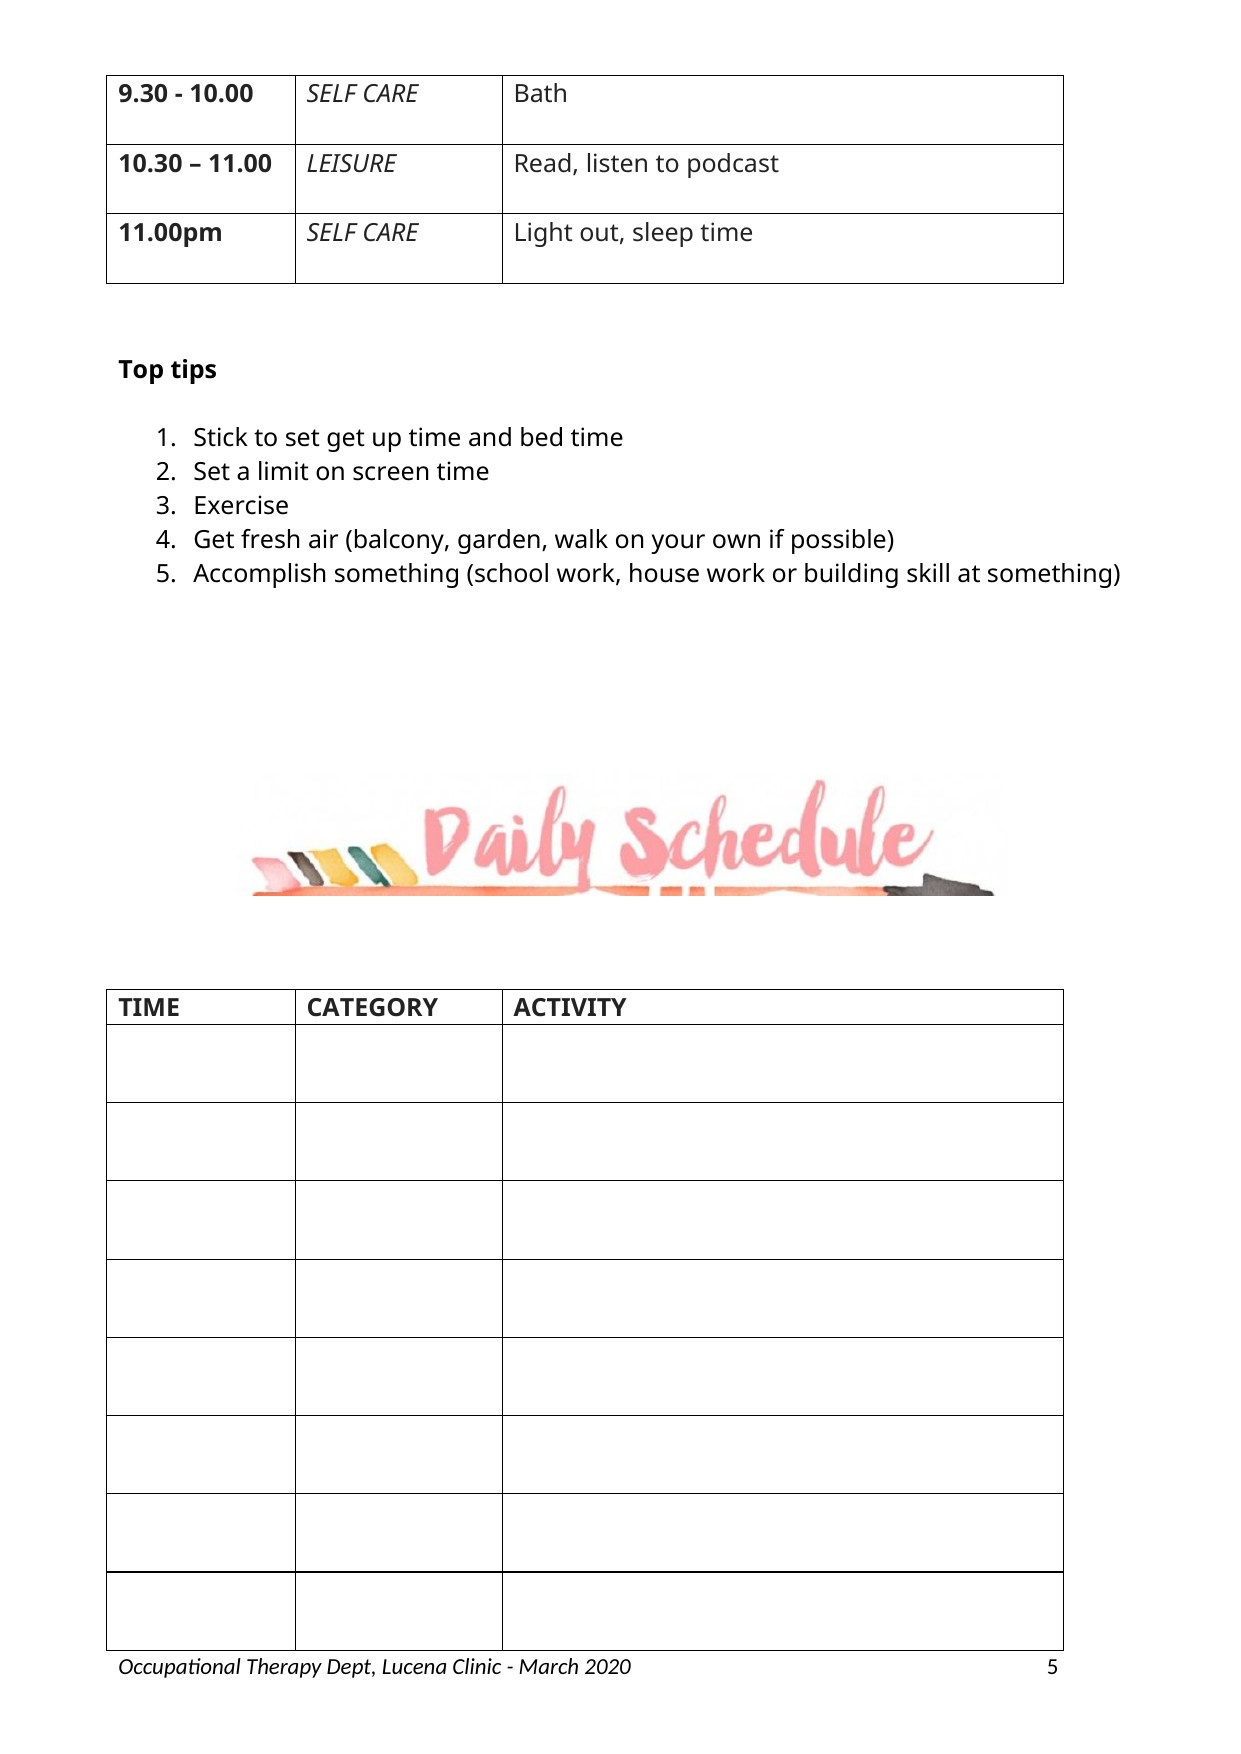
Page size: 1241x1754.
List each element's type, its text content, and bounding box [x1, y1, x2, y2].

table_cell [503, 1025, 1063, 1102]
picture [231, 770, 1010, 896]
table_cell 11.00pm [107, 214, 295, 282]
table_cell [107, 1416, 295, 1493]
table_cell SELF CARE [296, 214, 502, 282]
table_cell [503, 1181, 1063, 1258]
list Stick to set get up time and bed time [156, 420, 1122, 454]
table_cell Bath [503, 76, 1063, 144]
table_header CATEGORY [296, 990, 502, 1024]
list Get fresh air (balcony, garden, walk on your own if possible) [156, 522, 1122, 556]
table_cell [107, 1025, 295, 1102]
table_cell [296, 1494, 502, 1571]
table_cell [296, 1416, 502, 1493]
table_cell Read, listen to podcast [503, 145, 1063, 213]
table_cell [503, 1260, 1063, 1337]
table_cell [296, 1025, 502, 1102]
list Exercise [156, 488, 1122, 522]
table_cell [107, 1260, 295, 1337]
table_cell [296, 1573, 502, 1649]
table_cell 10.30 – 11.00 [107, 145, 295, 213]
table_cell 9.30 - 10.00 [107, 76, 295, 144]
table_cell [296, 1103, 502, 1180]
table_cell [107, 1181, 295, 1258]
table_cell Light out, sleep time [503, 214, 1063, 282]
table_cell [107, 1338, 295, 1415]
text Top tips [118, 352, 1122, 386]
table_cell [296, 1181, 502, 1258]
table_cell [107, 1573, 295, 1649]
list Set a limit on screen time [156, 454, 1122, 488]
table_cell [503, 1103, 1063, 1180]
table_cell LEISURE [296, 145, 502, 213]
table_cell [503, 1338, 1063, 1415]
table_cell [107, 1103, 295, 1180]
table_cell [503, 1416, 1063, 1493]
table_cell [503, 1573, 1063, 1649]
table_cell [296, 1338, 502, 1415]
table_cell [503, 1494, 1063, 1571]
table_header ACTIVITY [503, 990, 1063, 1024]
table_cell [107, 1494, 295, 1571]
list Accomplish something (school work, house work or building skill at something) [156, 556, 1122, 590]
table_cell SELF CARE [296, 76, 502, 144]
table_cell [296, 1260, 502, 1337]
table_header TIME [107, 990, 295, 1024]
